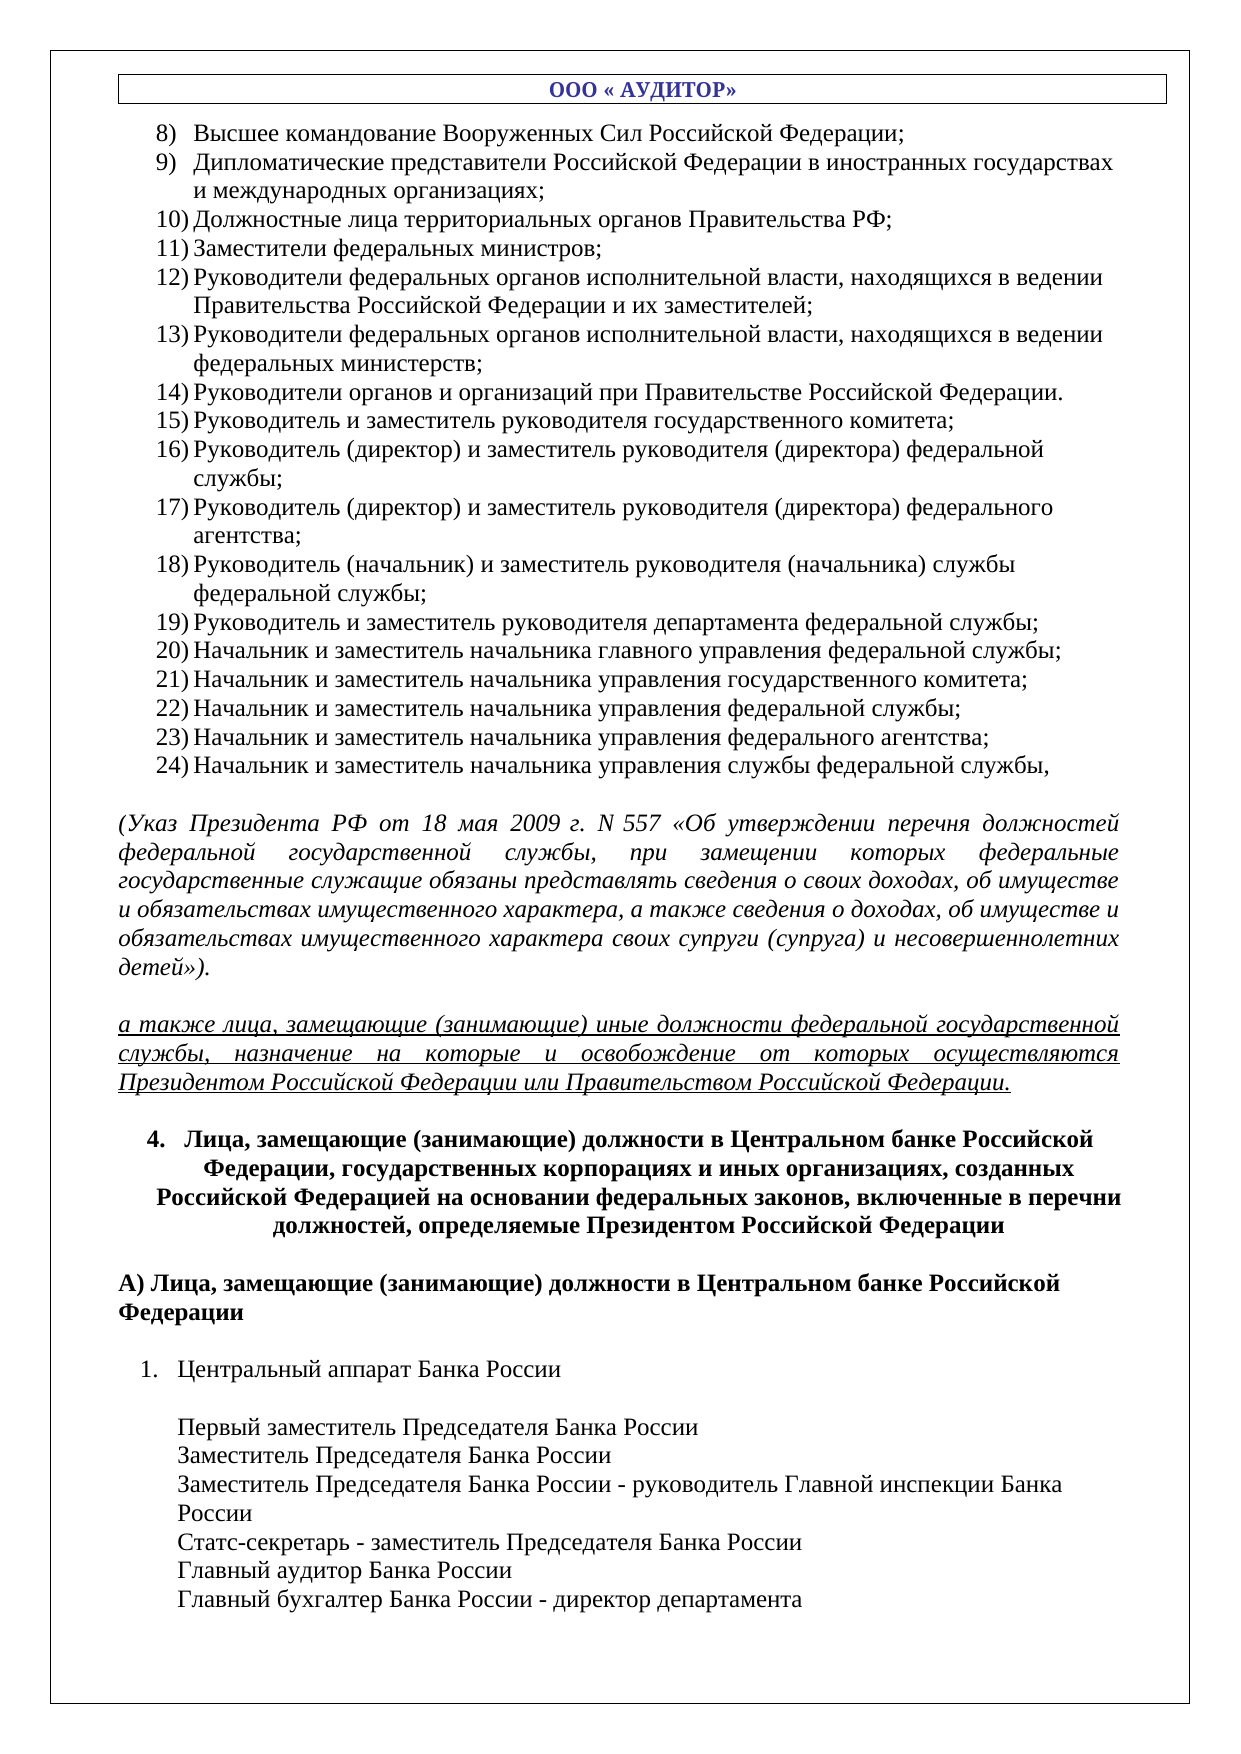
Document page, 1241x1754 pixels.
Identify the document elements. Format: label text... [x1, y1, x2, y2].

list Руководитель (директор) и заместитель руководителя (директора) федерального агентства; [156, 492, 1122, 549]
list Начальник и заместитель начальника управления федеральной службы; [156, 693, 1122, 722]
list Начальник и заместитель начальника управления службы федеральной службы, [156, 751, 1122, 779]
list Руководители федеральных органов исполнительной власти, находящихся в ведении федеральных министерств; [156, 319, 1122, 377]
text Главный аудитор Банка России [177, 1556, 1122, 1584]
text Заместитель Председателя Банка России - руководитель Главной инспекции Банка России [177, 1469, 1122, 1527]
list Высшее командование Вооруженных Сил Российской Федерации; [156, 118, 1122, 147]
list Заместители федеральных министров; [156, 233, 1122, 262]
text А) Лица, замещающие (занимающие) должности в Центральном банке Российской Федерации [118, 1268, 1122, 1326]
list Дипломатические представители Российской Федерации в иностранных государствах и международных организациях; [156, 147, 1122, 204]
list Центральный аппарат Банка России [139, 1354, 1122, 1383]
list Начальник и заместитель начальника управления федерального агентства; [156, 722, 1122, 751]
list Руководитель (директор) и заместитель руководителя (директора) федеральной службы; [156, 434, 1122, 492]
text а также лица, замещающие (занимающие) иные должности федеральной государственной службы, назначение на которые и освобождение от которых осуществляются Президентом Российской Федерации или Правительством Российской Федерации. [118, 1009, 1122, 1096]
list Руководитель и заместитель руководителя департамента федеральной службы; [156, 607, 1122, 636]
list Руководитель (начальник) и заместитель руководителя (начальника) службы федеральной службы; [156, 549, 1122, 607]
list Руководитель и заместитель руководителя государственного комитета; [156, 406, 1122, 434]
list Руководители органов и организаций при Правительстве Российской Федерации. [156, 377, 1122, 406]
text (Указ Президента РФ от 18 мая 2009 г. N 557 «Об утверждении перечня должностей федеральной государственной службы, при замещении которых федеральные государственные служащие обязаны представлять сведения о своих доходах, об имуществе и обязательствах имущественного характера, а также сведения о доходах, об имуществе и обязательствах имущественного характера своих супруги (супруга) и несовершеннолетних детей»). [196, 808, 1122, 981]
list Руководители федеральных органов исполнительной власти, находящихся в ведении Правительства Российской Федерации и их заместителей; [156, 262, 1122, 319]
list Начальник и заместитель начальника управления государственного комитета; [156, 664, 1122, 693]
list Должностные лица территориальных органов Правительства РФ; [156, 204, 1122, 233]
text Главный бухгалтер Банка России - директор департамента [177, 1584, 1122, 1613]
text Заместитель Председателя Банка России [177, 1441, 1122, 1469]
text Статс-секретарь - заместитель Председателя Банка России [177, 1527, 1122, 1556]
text Первый заместитель Председателя Банка России [177, 1412, 1122, 1441]
list Лица, замещающие (занимающие) должности в Центральном банке Российской Федерации, государственных корпорациях и иных организациях, созданных Российской Федерацией на основании федеральных законов, включенные в перечни должностей, определяемые Президентом Российской Федерации [118, 1124, 1122, 1239]
list Начальник и заместитель начальника главного управления федеральной службы; [156, 636, 1122, 664]
